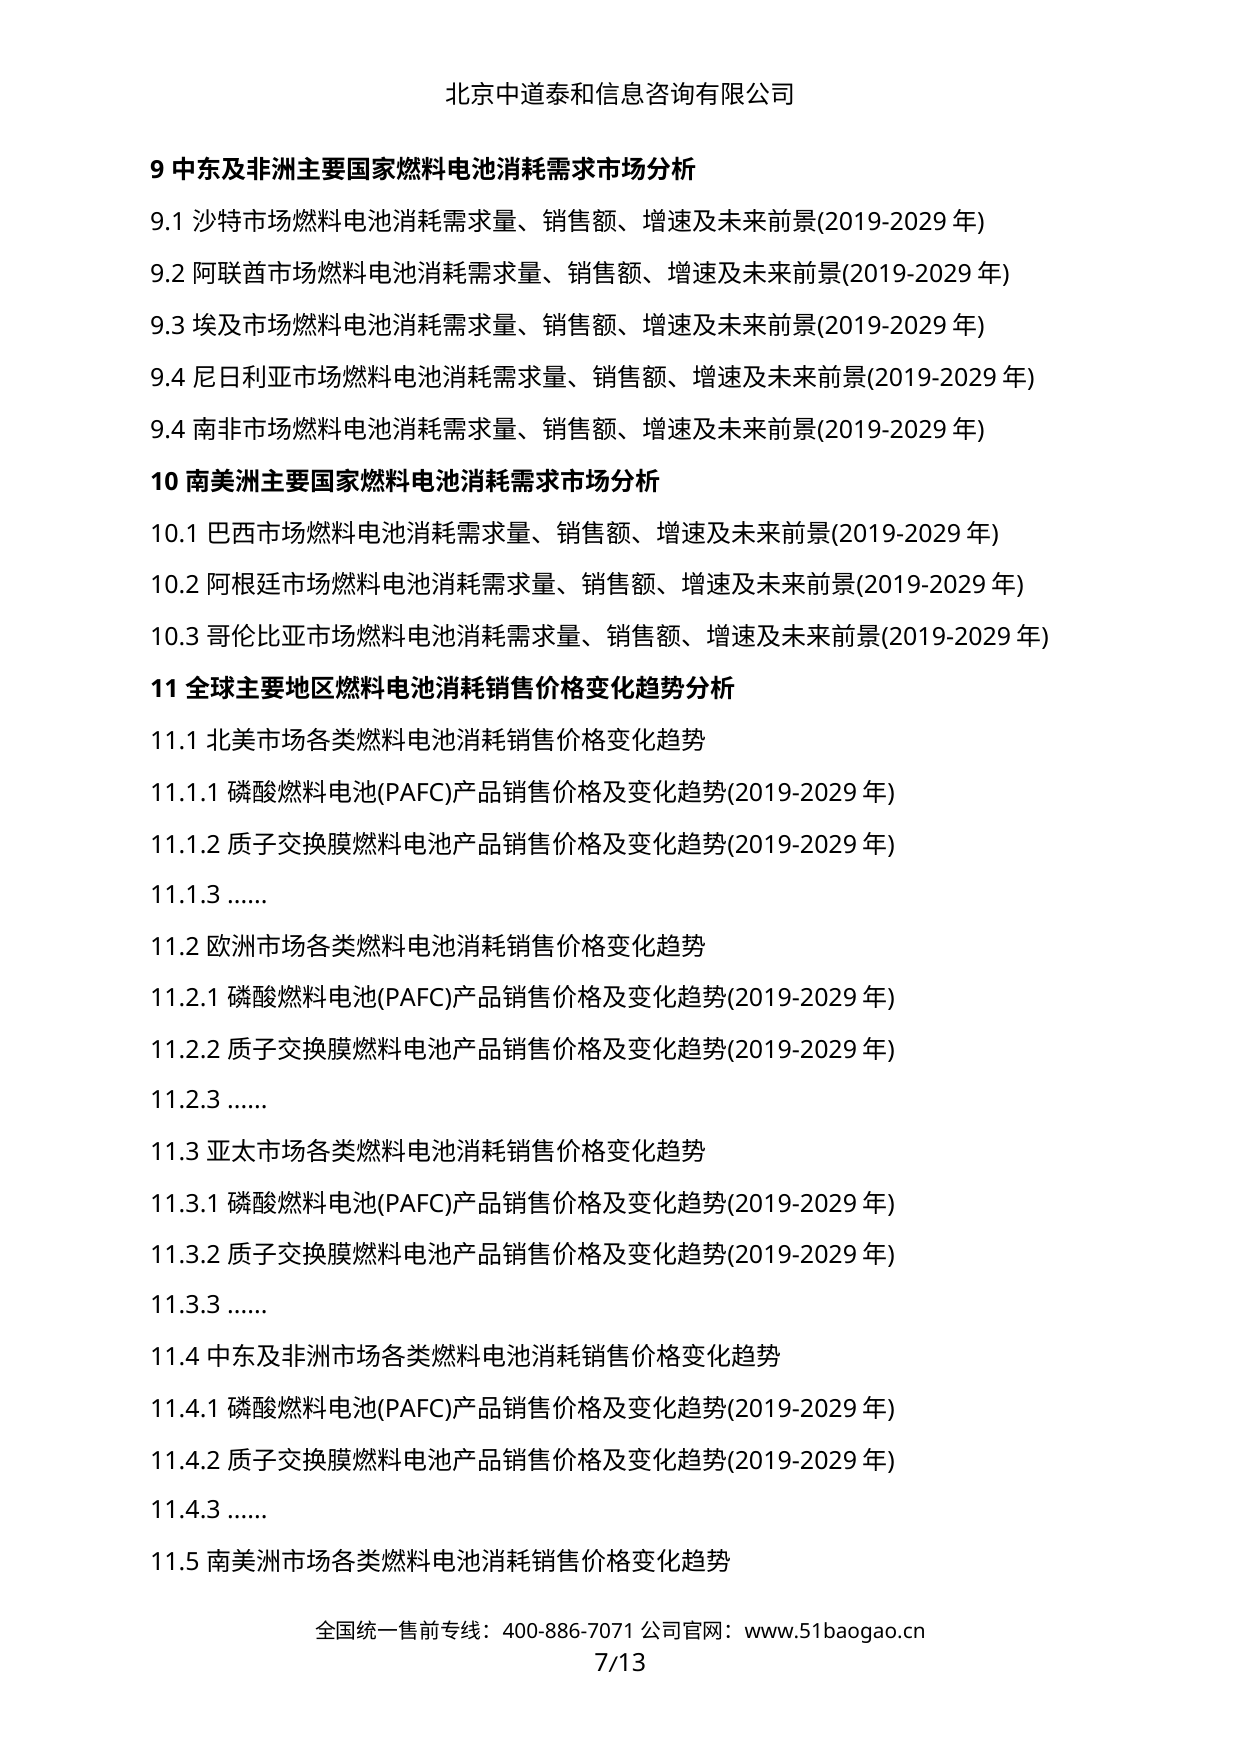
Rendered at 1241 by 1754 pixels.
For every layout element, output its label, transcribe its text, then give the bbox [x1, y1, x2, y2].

text 11 全球主要地区燃料电池消耗销售价格变化趋势分析 [150, 669, 1090, 705]
text 10.1 巴西市场燃料电池消耗需求量、销售额、增速及未来前景(2019-2029年) [150, 513, 1090, 549]
text 11.5 南美洲市场各类燃料电池消耗销售价格变化趋势 [150, 1542, 1090, 1578]
text 10 南美洲主要国家燃料电池消耗需求市场分析 [150, 461, 1090, 497]
text 11.4.2 质子交换膜燃料电池产品销售价格及变化趋势(2019-2029年) [150, 1440, 1090, 1477]
text 11.3.1 磷酸燃料电池(PAFC)产品销售价格及变化趋势(2019-2029年) [150, 1183, 1090, 1219]
text 11.2.1 磷酸燃料电池(PAFC)产品销售价格及变化趋势(2019-2029年) [150, 978, 1090, 1014]
text 11.3.3 ...... [150, 1287, 1090, 1321]
text 11.4.1 磷酸燃料电池(PAFC)产品销售价格及变化趋势(2019-2029年) [150, 1388, 1090, 1425]
text 9.3 埃及市场燃料电池消耗需求量、销售额、增速及未来前景(2019-2029年) [150, 306, 1090, 342]
text 11.1.2 质子交换膜燃料电池产品销售价格及变化趋势(2019-2029年) [150, 824, 1090, 861]
text 11.2.2 质子交换膜燃料电池产品销售价格及变化趋势(2019-2029年) [150, 1030, 1090, 1066]
text 10.2 阿根廷市场燃料电池消耗需求量、销售额、增速及未来前景(2019-2029年) [150, 565, 1090, 601]
text 11.1 北美市场各类燃料电池消耗销售价格变化趋势 [150, 721, 1090, 757]
text 11.4 中东及非洲市场各类燃料电池消耗销售价格变化趋势 [150, 1337, 1090, 1373]
text 11.1.1 磷酸燃料电池(PAFC)产品销售价格及变化趋势(2019-2029年) [150, 772, 1090, 809]
text 9.1 沙特市场燃料电池消耗需求量、销售额、增速及未来前景(2019-2029年) [150, 202, 1090, 238]
text 11.1.3 ...... [150, 876, 1090, 910]
text 9.4 南非市场燃料电池消耗需求量、销售额、增速及未来前景(2019-2029年) [150, 409, 1090, 446]
text 9 中东及非洲主要国家燃料电池消耗需求市场分析 [150, 150, 1090, 186]
text 9.2 阿联酋市场燃料电池消耗需求量、销售额、增速及未来前景(2019-2029年) [150, 254, 1090, 290]
text 11.2.3 ...... [150, 1082, 1090, 1116]
text 9.4 尼日利亚市场燃料电池消耗需求量、销售额、增速及未来前景(2019-2029年) [150, 357, 1090, 394]
text 11.3.2 质子交换膜燃料电池产品销售价格及变化趋势(2019-2029年) [150, 1235, 1090, 1271]
text 10.3 哥伦比亚市场燃料电池消耗需求量、销售额、增速及未来前景(2019-2029年) [150, 617, 1090, 653]
text 11.3 亚太市场各类燃料电池消耗销售价格变化趋势 [150, 1131, 1090, 1167]
text 11.2 欧洲市场各类燃料电池消耗销售价格变化趋势 [150, 926, 1090, 962]
text 11.4.3 ...... [150, 1492, 1090, 1526]
